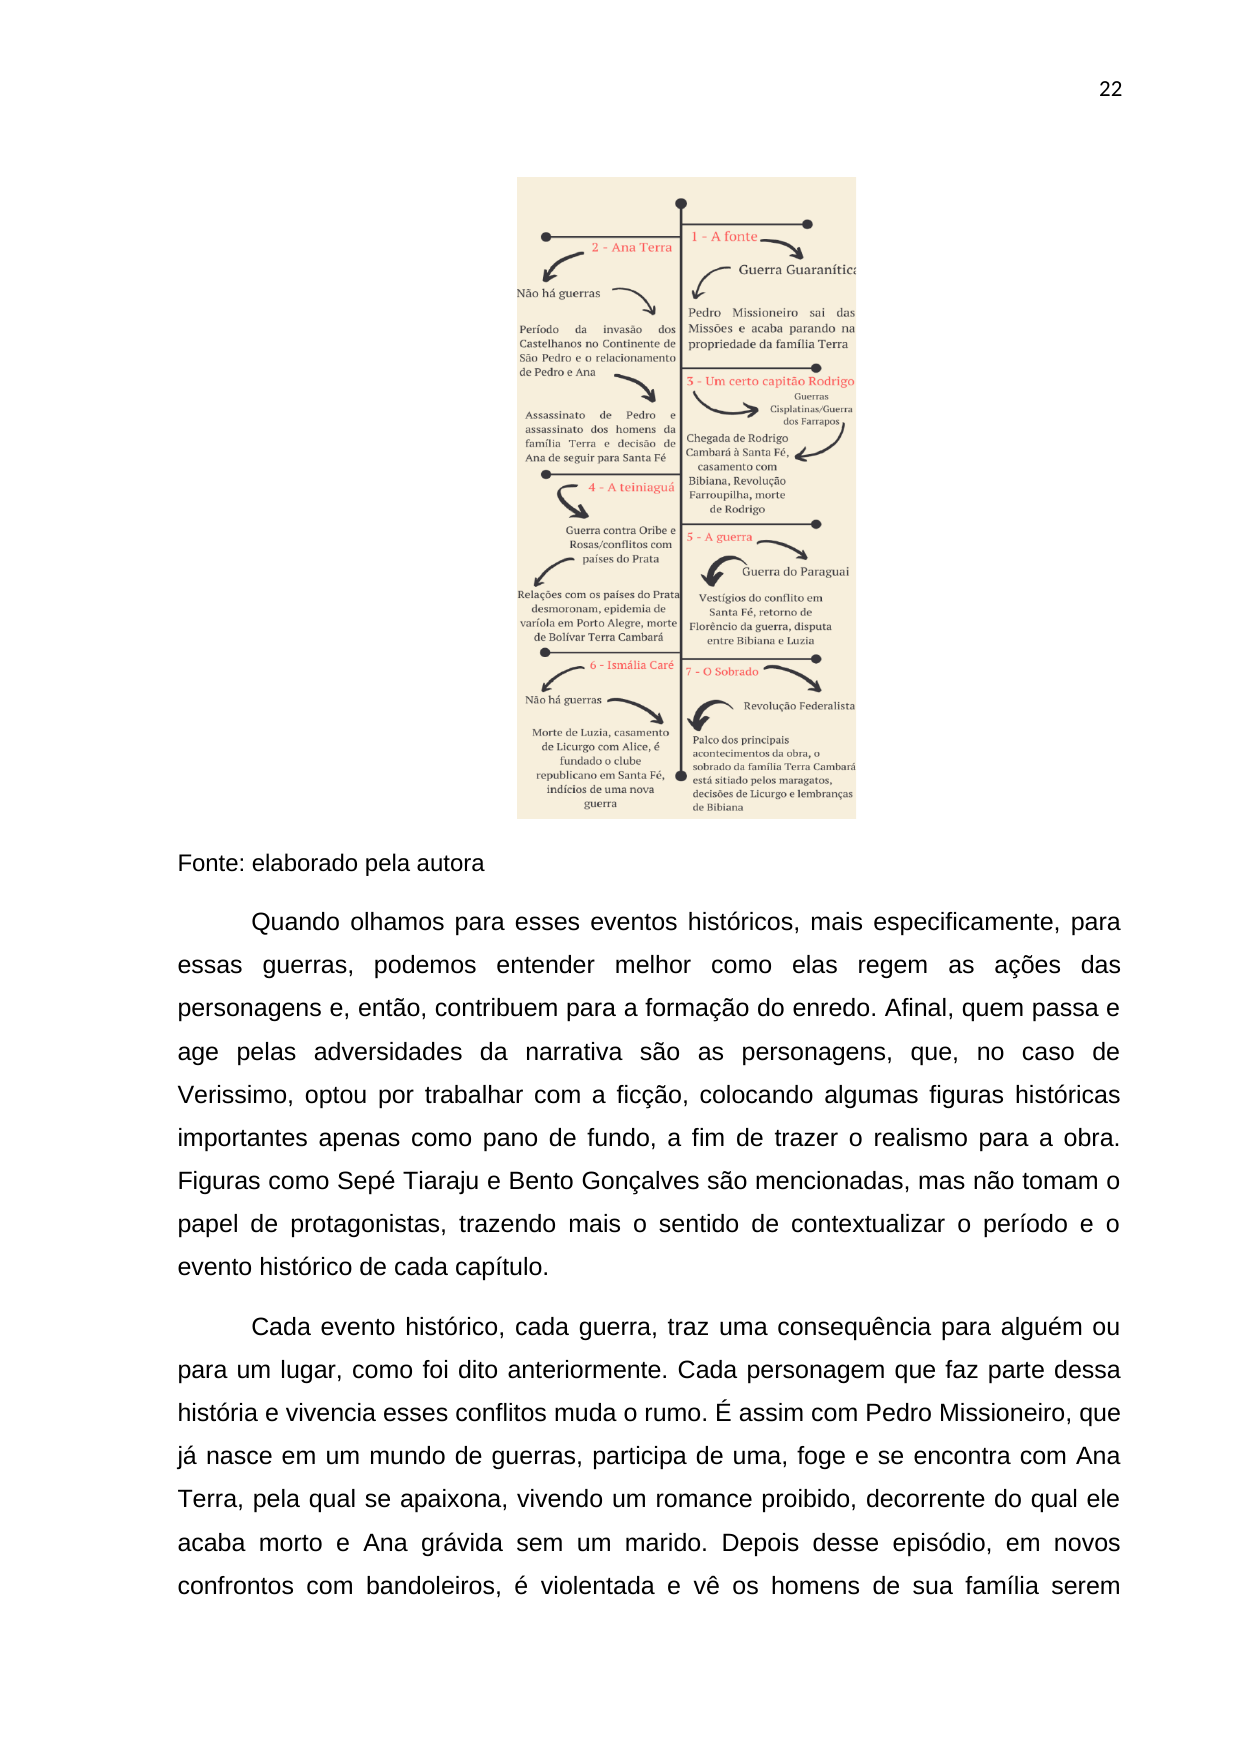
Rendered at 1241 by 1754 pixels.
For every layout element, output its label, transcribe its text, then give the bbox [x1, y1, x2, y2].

text Quando olhamos para esses eventos históricos, mais especificamente, para essas guerras, podemos entender melhor como elas regem as ações das personagens e, então, contribuem para a formação do enredo. Afinal, quem passa e age pelas adversidades da narrativa são as personagens, que, no caso de Verissimo, optou por trabalhar com a ficção, colocando algumas figuras históricas importantes apenas como pano de fundo, a fim de trazer o realismo para a obra. Figuras como Sepé Tiaraju e Bento Gonçalves são mencionadas, mas não tomam o papel de protagonistas, trazendo mais o sentido de contextualizar o período e o evento histórico de cada capítulo. [177, 907, 1122, 1281]
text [177, 1312, 1122, 1599]
text Fonte: elaborado pela autora [177, 849, 1122, 877]
picture [517, 177, 857, 819]
